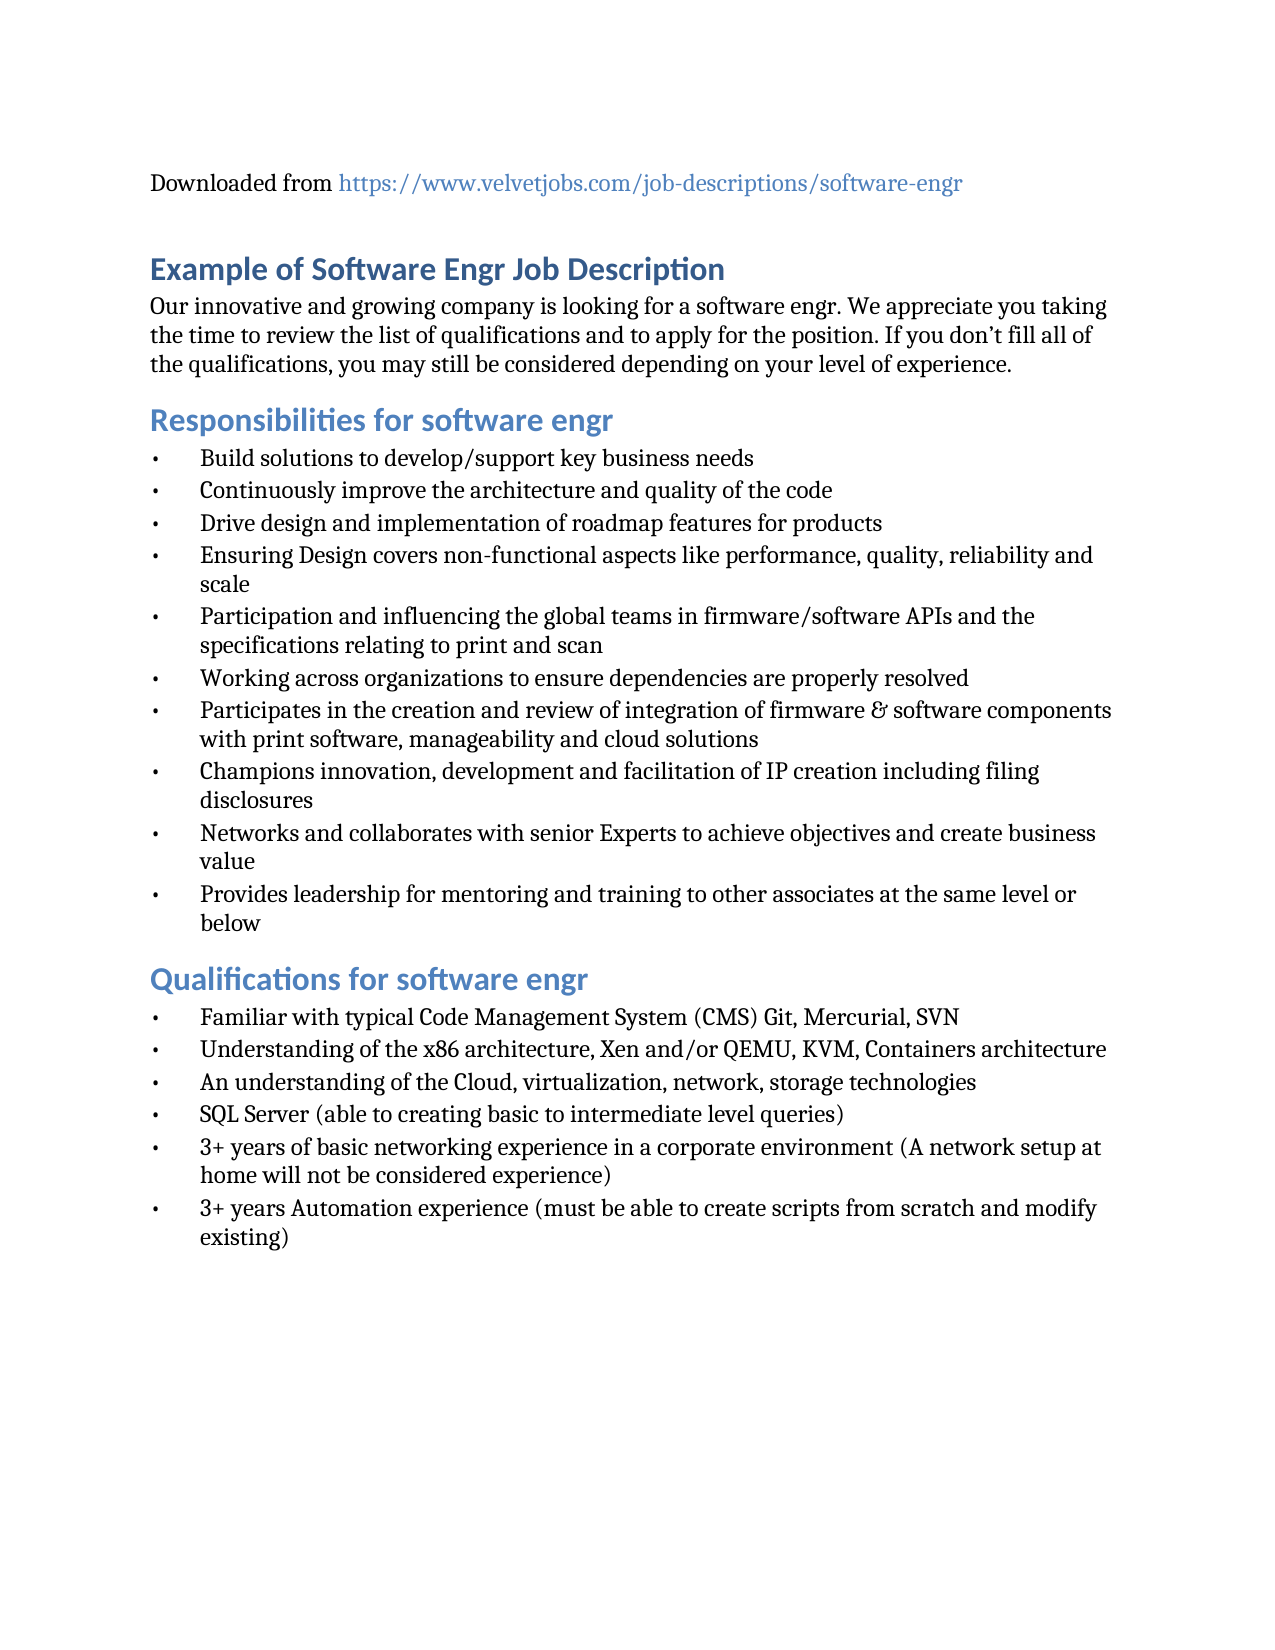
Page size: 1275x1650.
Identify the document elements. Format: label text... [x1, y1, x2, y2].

list An understanding of the Cloud, virtualization, network, storage technologies [150, 1068, 1125, 1096]
list Ensuring Design covers non-functional aspects like performance, quality, reliability and scale [150, 541, 1125, 598]
list Build solutions to develop/support key business needs [150, 443, 1125, 472]
list Working across organizations to ensure dependencies are properly resolved [150, 663, 1125, 692]
list Participates in the creation and review of integration of firmware & software components with print software, manageability and cloud solutions [150, 696, 1125, 753]
list Champions innovation, development and facilitation of IP creation including filing disclosures [150, 757, 1125, 815]
text Downloaded from https://www.velvetjobs.com/job-descriptions/software-engr [150, 169, 1125, 197]
list SQL Server (able to creating basic to intermediate level queries) [150, 1100, 1125, 1129]
list Understanding of the x86 architecture, Xen and/or QEMU, KVM, Containers architecture [150, 1035, 1125, 1064]
text Our innovative and growing company is looking for a software engr. We appreciate you taking the time to review the list of qualifications and to apply for the position. If you don’t fill all of the qualifications, you may still be considered depending on your level of experience. [150, 292, 1125, 378]
list 3+ years Automation experience (must be able to create scripts from scratch and modify existing) [150, 1194, 1125, 1251]
list 3+ years of basic networking experience in a corporate environment (A network setup at home will not be considered experience) [150, 1133, 1125, 1190]
list Familiar with typical Code Management System (CMS) Git, Mercurial, SVN [150, 1003, 1125, 1031]
list Drive design and implementation of roadmap features for products [150, 508, 1125, 537]
list Networks and collaborates with senior Experts to achieve objectives and create business value [150, 818, 1125, 876]
list Provides leadership for mentoring and training to other associates at the same level or below [150, 880, 1125, 937]
subtitle Responsibilities for software engr [150, 399, 1125, 440]
list Continuously improve the architecture and quality of the code [150, 476, 1125, 505]
list Participation and influencing the global teams in firmware/software APIs and the specifications relating to print and scan [150, 602, 1125, 660]
subtitle Example of Software Engr Job Description [150, 247, 1125, 288]
subtitle Qualifications for software engr [150, 958, 1125, 999]
